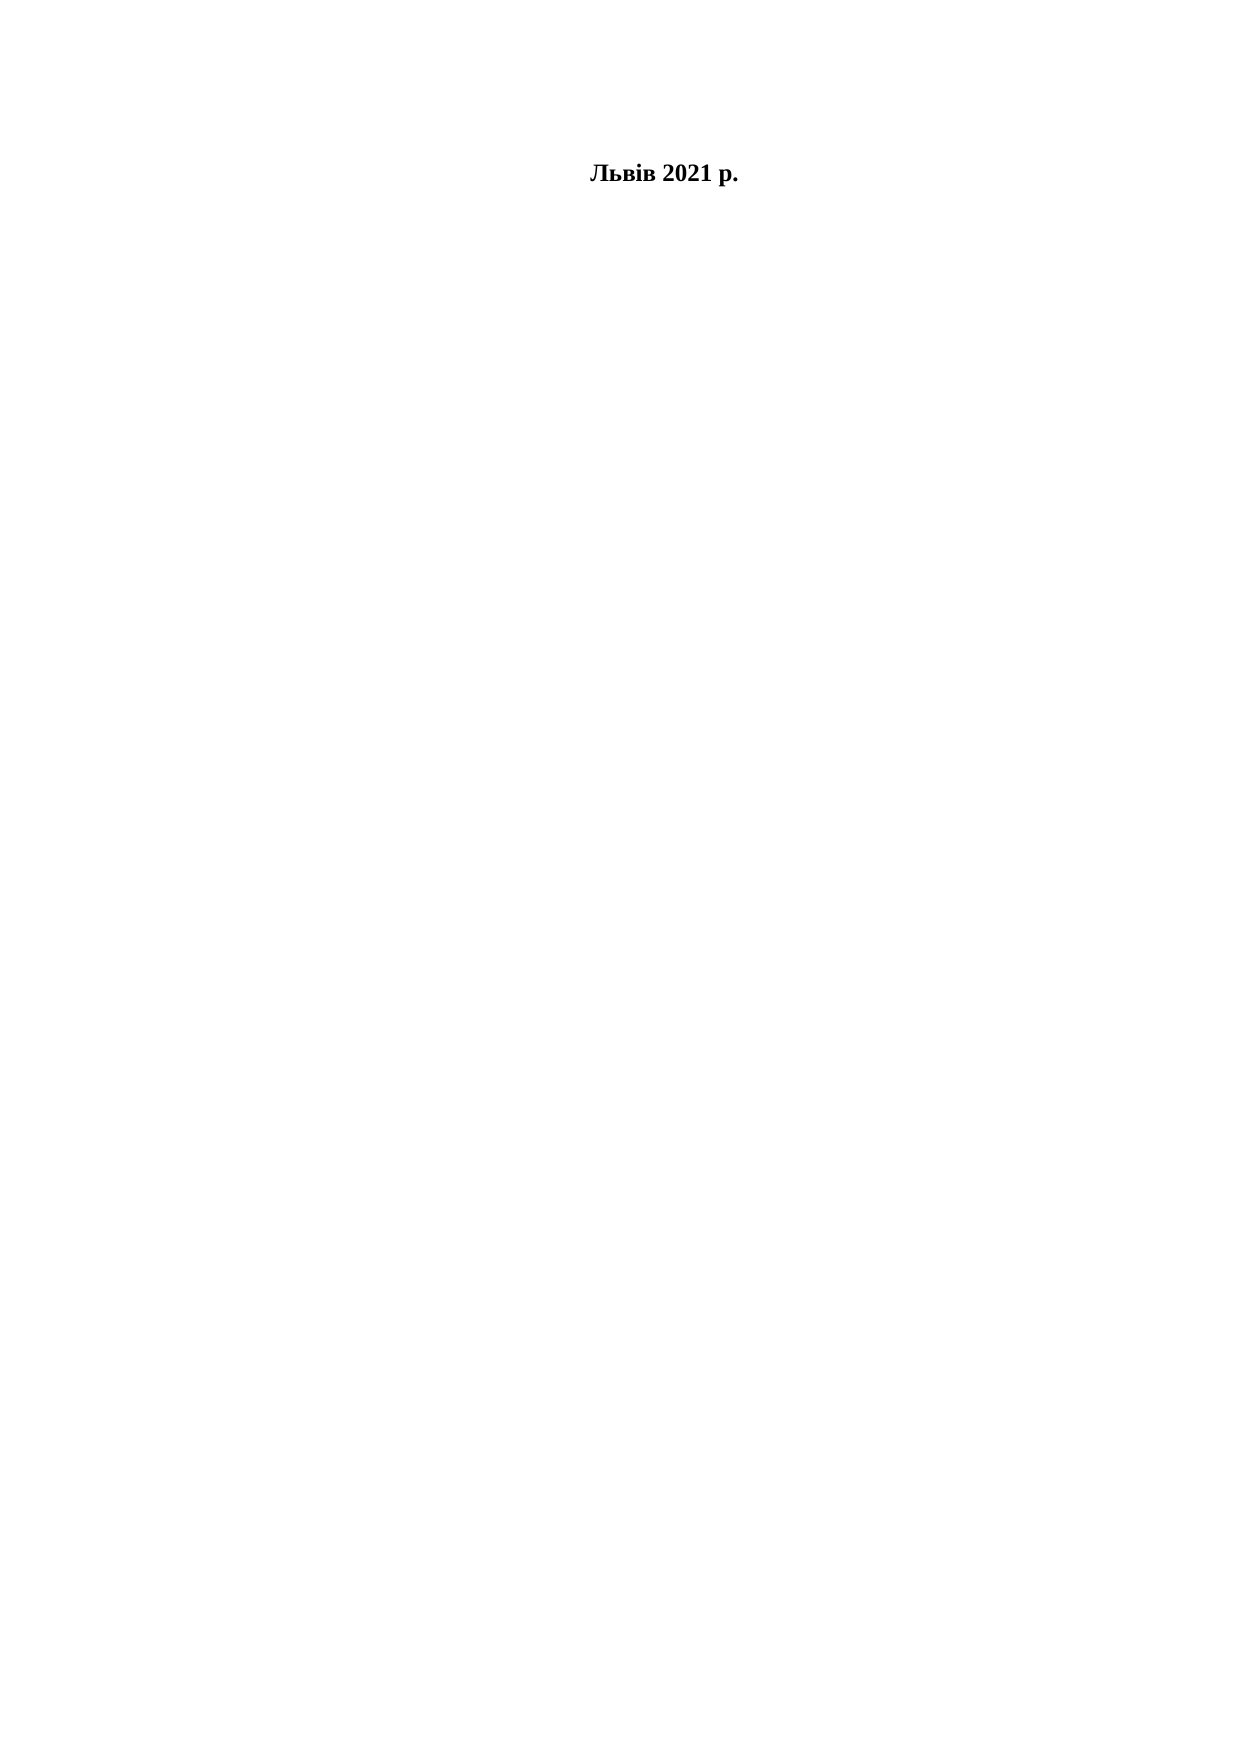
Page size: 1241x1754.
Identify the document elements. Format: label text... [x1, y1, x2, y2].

text Львів 2021 р. [177, 158, 1152, 187]
